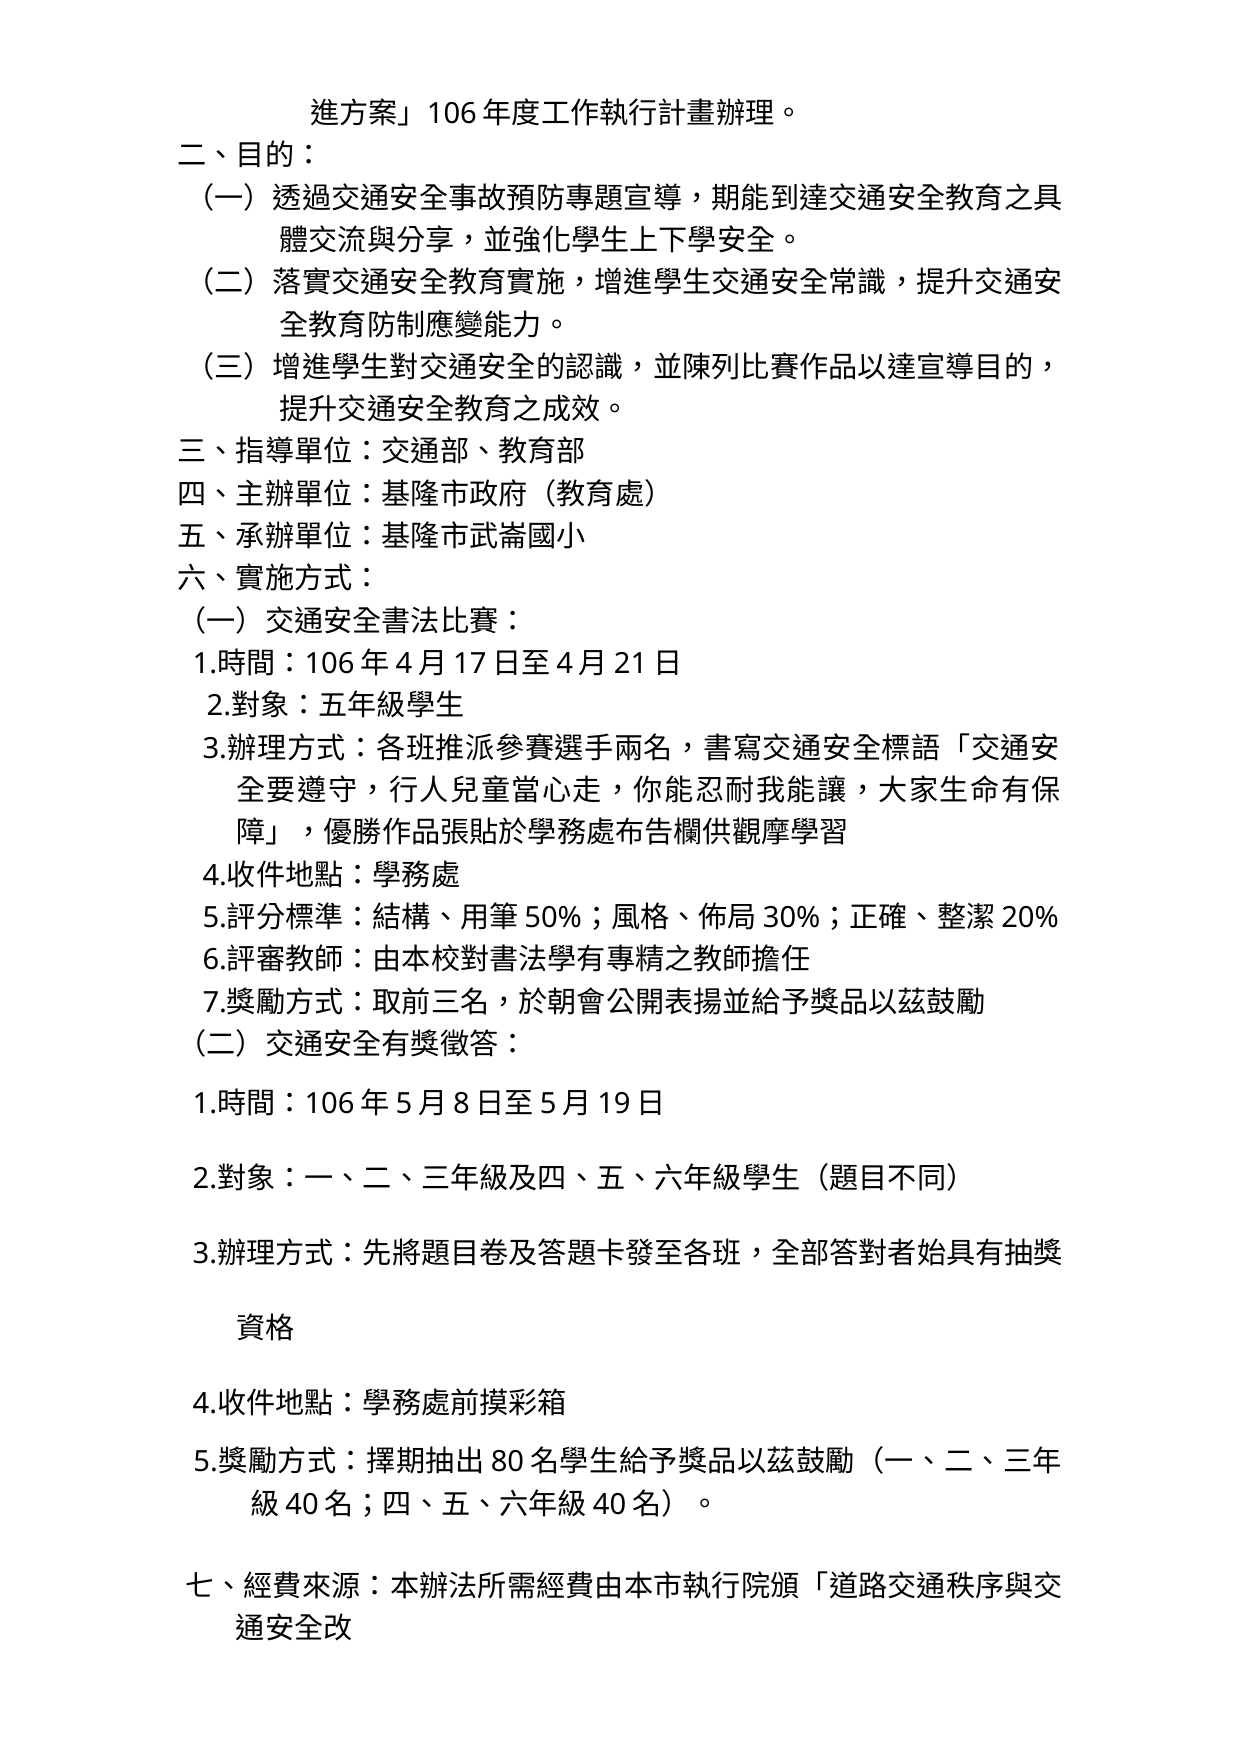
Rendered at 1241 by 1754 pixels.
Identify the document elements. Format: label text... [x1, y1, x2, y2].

text （一）透過交通安全事故預防專題宣導，期能到達交通安全教育之具體交流與分享，並強化學生上下學安全。 [177, 174, 1063, 259]
text 6.評審教師：由本校對書法學有專精之教師擔任 [202, 936, 1063, 978]
text 3.辦理方式：先將題目卷及答題卡發至各班，全部答對者始具有抽獎資格 [177, 1213, 1063, 1363]
text 1.時間：106年4月17日至4月21日 [177, 639, 1063, 682]
text 7.獎勵方式：取前三名，於朝會公開表揚並給予獎品以茲鼓勵 [202, 978, 1063, 1021]
text 五、承辦單位：基隆市武崙國小 [177, 512, 1063, 555]
text 2.對象：五年級學生 [177, 682, 1063, 724]
text 3.辦理方式：各班推派參賽選手兩名，書寫交通安全標語「交通安全要遵守，行人兒童當心走，你能忍耐我能讓，大家生命有保障」，優勝作品張貼於學務處布告欄供觀摩學習 [202, 724, 1063, 851]
text 2.對象：一、二、三年級及四、五、六年級學生（題目不同） [177, 1138, 1063, 1213]
text 七、經費來源：本辦法所需經費由本市執行院頒「道路交通秩序與交通安全改 [177, 1562, 1063, 1647]
text （一）交通安全書法比賽： [177, 597, 1063, 639]
text （二）交通安全有獎徵答： [177, 1021, 1063, 1063]
text （三）增進學生對交通安全的認識，並陳列比賽作品以達宣導目的，提升交通安全教育之成效。 [177, 343, 1063, 428]
text 六、實施方式： [177, 555, 1063, 597]
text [177, 89, 1063, 132]
text 三、指導單位：交通部、教育部 [177, 428, 1063, 470]
text 4.收件地點：學務處 [202, 851, 1063, 893]
text 四、主辦單位：基隆市政府（教育處） [177, 470, 1063, 512]
text 二、目的： [177, 132, 1063, 174]
text 4.收件地點：學務處前摸彩箱 [177, 1363, 1063, 1438]
text （二）落實交通安全教育實施，增進學生交通安全常識，提升交通安全教育防制應變能力。 [177, 259, 1063, 343]
text 1.時間：106年5月8日至5月19日 [177, 1063, 1063, 1138]
text 5.獎勵方式：擇期抽出80名學生給予獎品以茲鼓勵（一、二、三年級40名；四、五、六年級40名）。 [177, 1438, 1063, 1523]
text 5.評分標準：結構、用筆50%；風格、佈局30%；正確、整潔20% [202, 893, 1063, 936]
